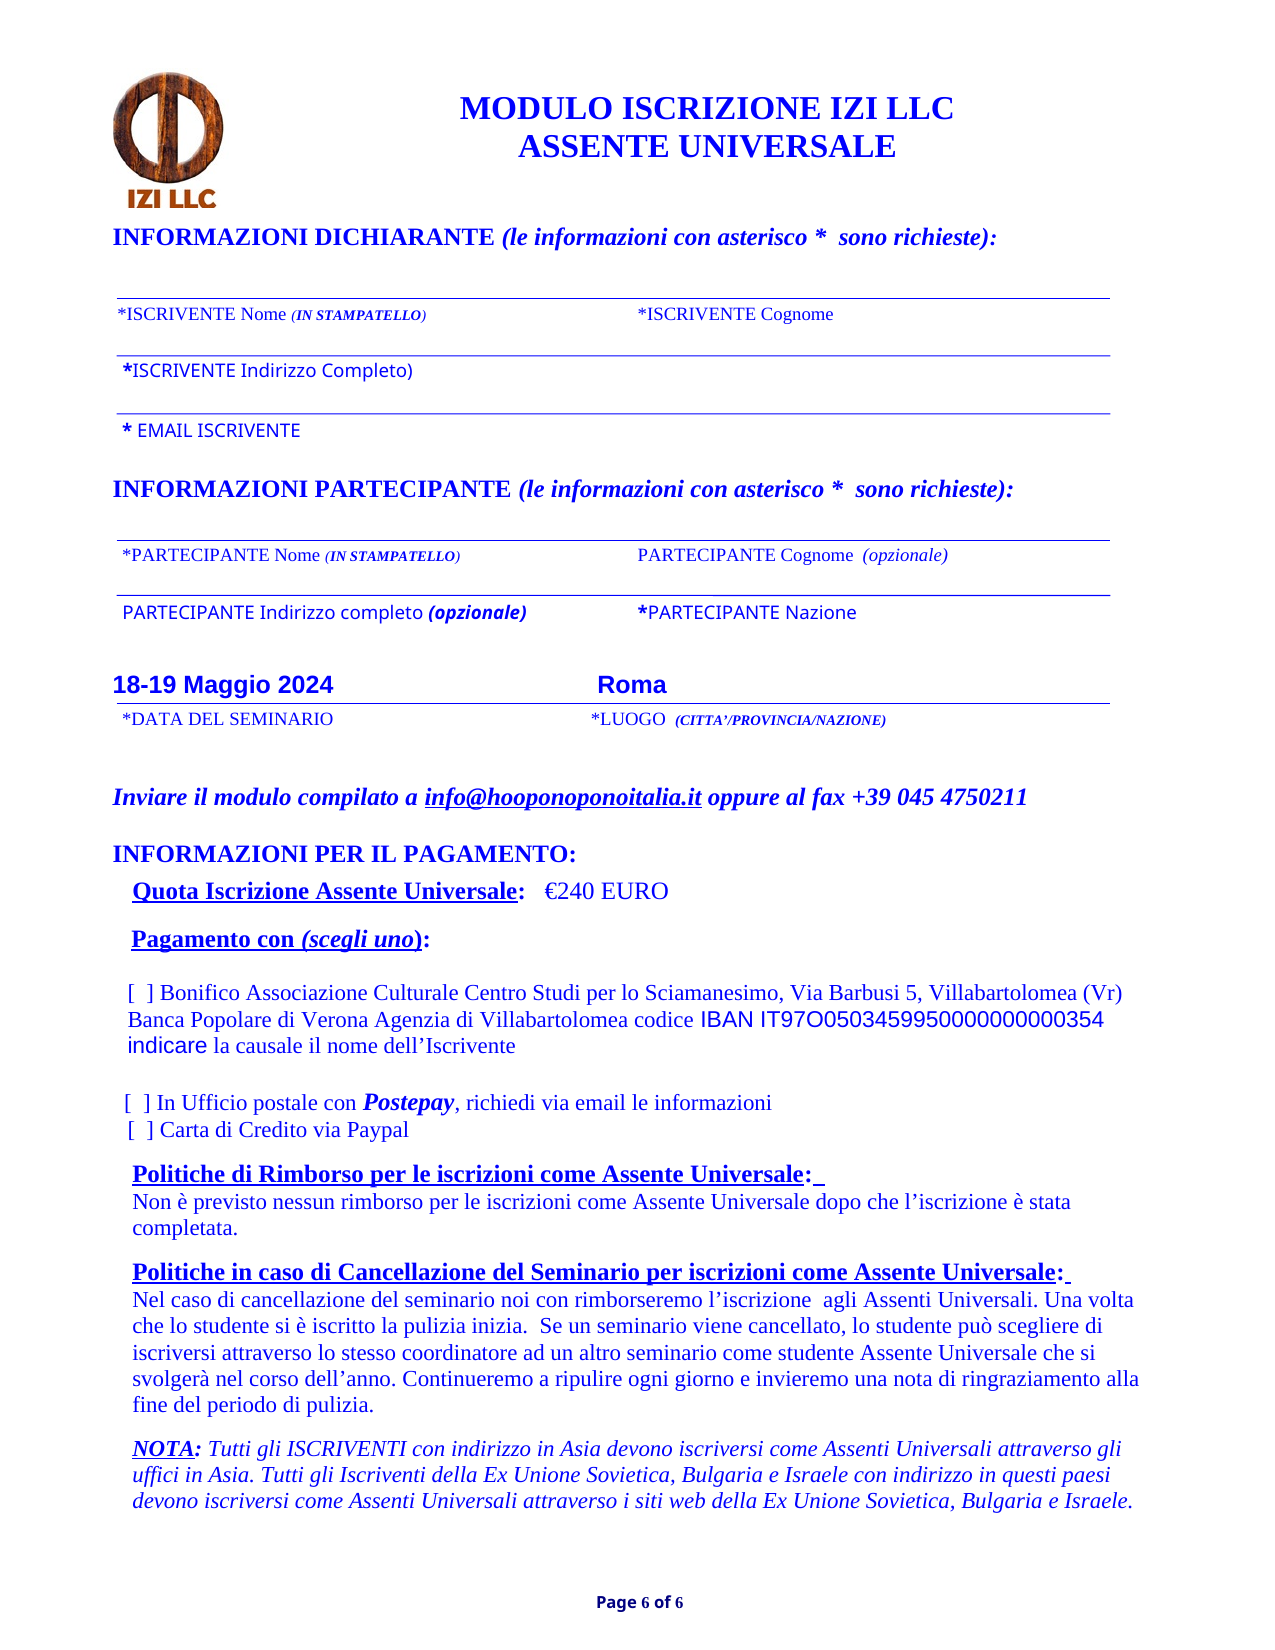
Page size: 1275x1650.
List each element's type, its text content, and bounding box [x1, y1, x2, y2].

text INFORMAZIONI PARTECIPANTE (le informazioni con asterisco * sono richieste): [112, 474, 1210, 502]
subtitle * EMAIL ISCRIVENTE [122, 417, 1167, 442]
text Nel caso di cancellazione del seminario noi con rimborseremo l’iscrizione agli Assenti Universali. Una volta che lo studente si è iscritto la pulizia inizia. Se un seminario viene cancellato, lo studente può scegliere di iscriversi attraverso lo stesso coordinatore ad un altro seminario come studente Assente Universale che si svolgerà nel corso dell’anno. Continueremo a ripulire ogni giorno e invieremo una nota di ringraziamento alla fine del periodo di pulizia. [132, 1286, 1167, 1418]
text Inviare il modulo compilato a info@hooponoponoitalia.it oppure al fax +39 045 4750211 [112, 782, 1210, 811]
text *DATA DEL SEMINARIO *LUOGO (CITTA’/PROVINCIA/NAZIONE) [122, 707, 1167, 729]
text INFORMAZIONI PER IL PAGAMENTO: [112, 839, 1210, 868]
subtitle MODULO ISCRIZIONE IZI LLC [229, 88, 1167, 127]
subtitle *ISCRIVENTE Indirizzo Completo) [112, 358, 1167, 383]
subtitle PARTECIPANTE Indirizzo completo (opzionale) *PARTECIPANTE Nazione [112, 599, 1167, 625]
text 18-19 Maggio 2024 Roma [112, 670, 1167, 699]
text [ ] In Ufficio postale con Postepay, richiedi via email le informazioni [112, 1087, 1167, 1116]
text Non è previsto nessun rimborso per le iscrizioni come Assente Universale dopo che l’iscrizione è stata completata. [132, 1188, 1167, 1241]
text Pagamento con (scegli uno): [131, 924, 1167, 953]
text *PARTECIPANTE Nome (IN STAMPATELLO) PARTECIPANTE Cognome (opzionale) [112, 544, 1167, 566]
subtitle ASSENTE UNIVERSALE [229, 127, 1167, 165]
text *ISCRIVENTE Nome (IN STAMPATELLO) *ISCRIVENTE Cognome [112, 303, 1167, 324]
text [ ] Bonifico Associazione Culturale Centro Studi per lo Sciamanesimo, Via Barbusi 5, Villabartolomea (Vr) Banca Popolare di Verona Agenzia di Villabartolomea codice IBAN IT97O0503459950000000000354 indicare la causale il nome dell’Iscrivente [127, 979, 1167, 1059]
text [ ] Carta di Credito via Paypal [127, 1116, 1167, 1143]
picture [112, 68, 229, 207]
text Politiche di Rimborso per le iscrizioni come Assente Universale: [132, 1159, 1167, 1188]
text Politiche in caso di Cancellazione del Seminario per iscrizioni come Assente Universale: [132, 1257, 1167, 1286]
text INFORMAZIONI DICHIARANTE (le informazioni con asterisco * sono richieste): [112, 222, 1210, 251]
text NOTA: Tutti gli ISCRIVENTI con indirizzo in Asia devono iscriversi come Assenti Universali attraverso gli uffici in Asia. Tutti gli Iscriventi della Ex Unione Sovietica, Bulgaria e Israele con indirizzo in questi paesi devono iscriversi come Assenti Universali attraverso i siti web della Ex Unione Sovietica, Bulgaria e Israele. [132, 1434, 1167, 1514]
text Quota Iscrizione Assente Universale: €240 EURO [132, 876, 1167, 905]
